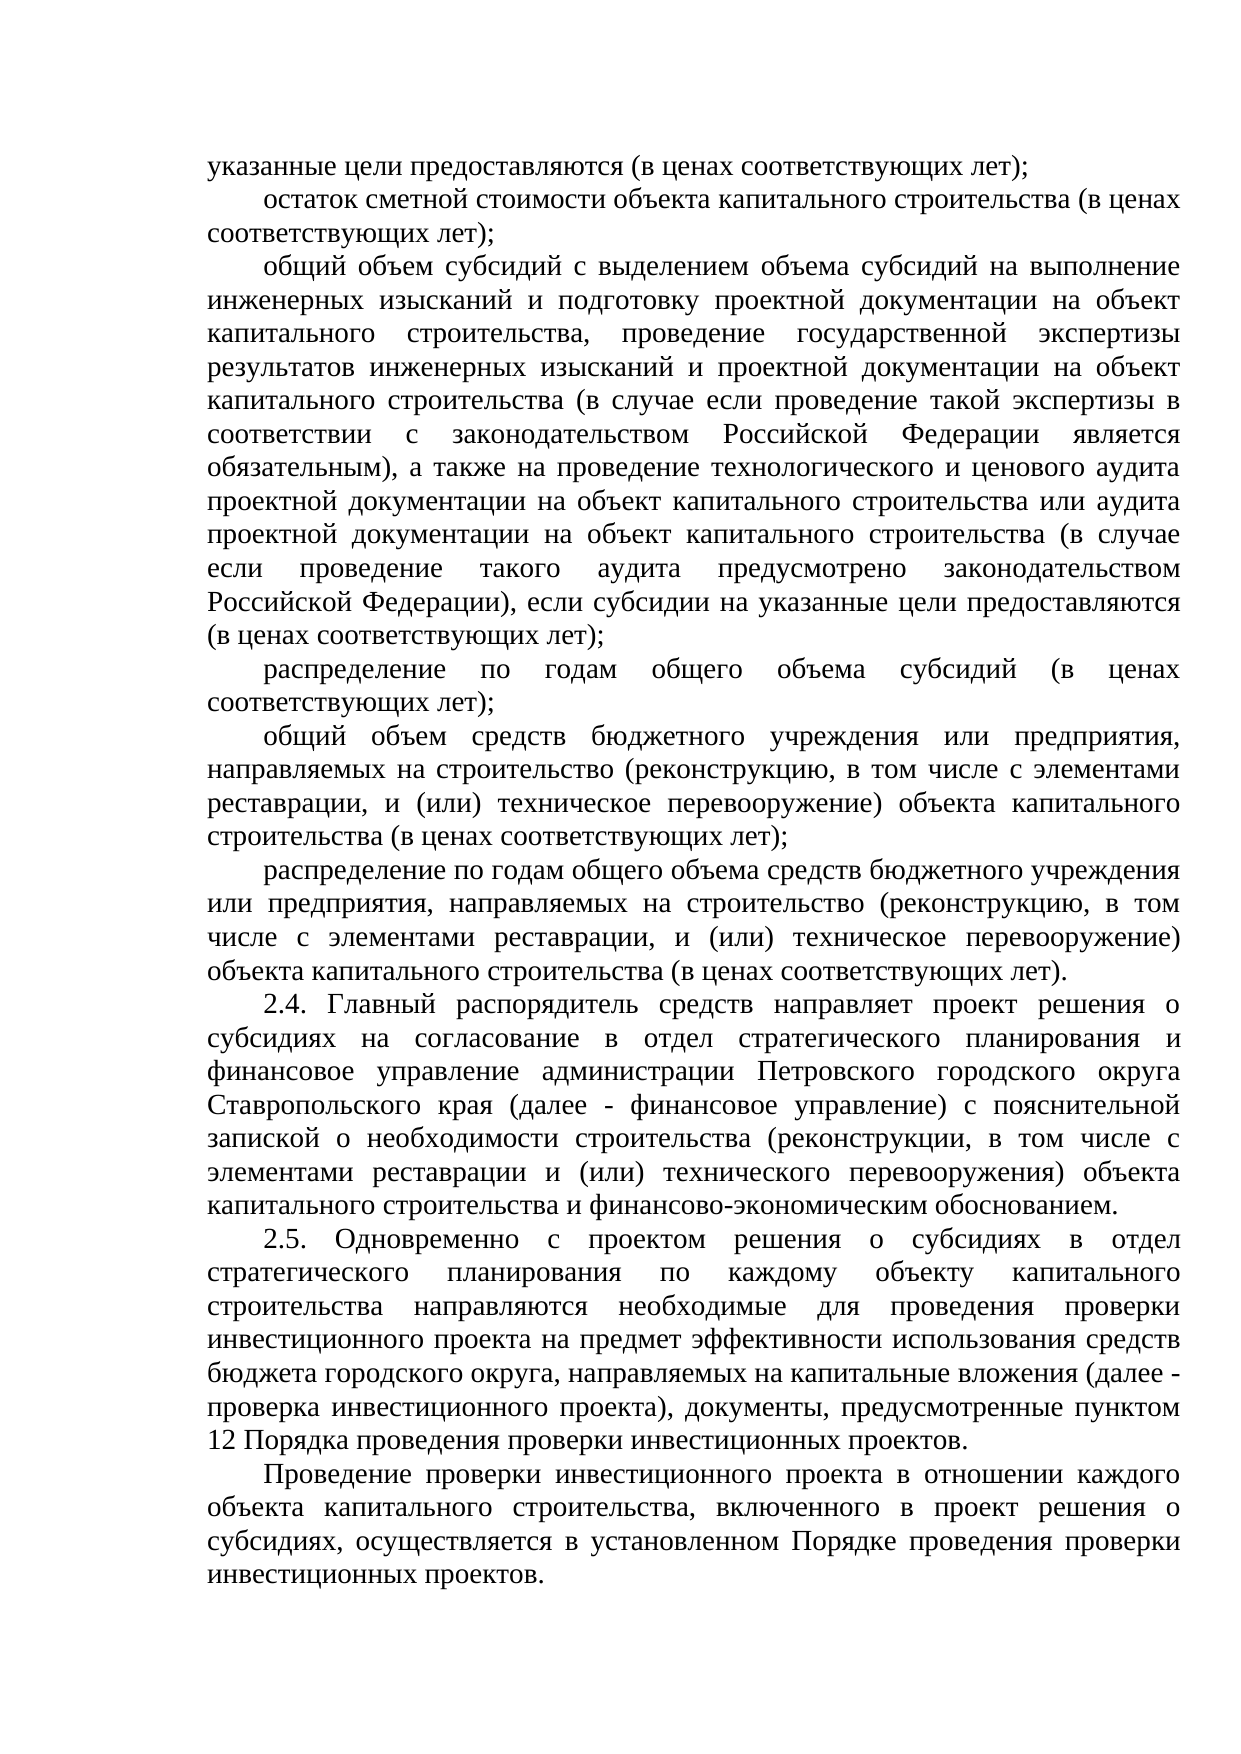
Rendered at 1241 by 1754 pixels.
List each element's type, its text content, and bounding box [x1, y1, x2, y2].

text Проведение проверки инвестиционного проекта в отношении каждого объекта капитального строительства, включенного в проект решения о субсидиях, осуществляется в установленном Порядке проведения проверки инвестиционных проектов. [207, 1456, 1181, 1590]
text общий объем субсидий с выделением объема субсидий на выполнение инженерных изысканий и подготовку проектной документации на объект капитального строительства, проведение государственной экспертизы результатов инженерных изысканий и проектной документации на объект капитального строительства (в случае если проведение такой экспертизы в соответствии с законодательством Российской Федерации является обязательным), а также на проведение технологического и ценового аудита проектной документации на объект капитального строительства или аудита проектной документации на объект капитального строительства (в случае если проведение такого аудита предусмотрено законодательством Российской Федерации), если субсидии на указанные цели предоставляются (в ценах соответствующих лет); [207, 248, 1181, 651]
text остаток сметной стоимости объекта капитального строительства (в ценах соответствующих лет); [207, 181, 1181, 248]
text 2.5. Одновременно с проектом решения о субсидиях в отдел стратегического планирования по каждому объекту капитального строительства направляются необходимые для проведения проверки инвестиционного проекта на предмет эффективности использования средств бюджета городского округа, направляемых на капитальные вложения (далее - проверка инвестиционного проекта), документы, предусмотренные пунктом 12 Порядка проведения проверки инвестиционных проектов. [207, 1221, 1181, 1456]
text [207, 148, 1181, 181]
text распределение по годам общего объема субсидий (в ценах соответствующих лет); [207, 651, 1181, 718]
text общий объем средств бюджетного учреждения или предприятия, направляемых на строительство (реконструкцию, в том числе с элементами реставрации, и (или) техническое перевооружение) объекта капитального строительства (в ценах соответствующих лет); [207, 718, 1181, 852]
text распределение по годам общего объема средств бюджетного учреждения или предприятия, направляемых на строительство (реконструкцию, в том числе с элементами реставрации, и (или) техническое перевооружение) объекта капитального строительства (в ценах соответствующих лет). [207, 852, 1181, 986]
text 2.4. Главный распорядитель средств направляет проект решения о субсидиях на согласование в отдел стратегического планирования и финансовое управление администрации Петровского городского округа Ставропольского края (далее - финансовое управление) с пояснительной запиской о необходимости строительства (реконструкции, в том числе с элементами реставрации и (или) технического перевооружения) объекта капитального строительства и финансово-экономическим обоснованием. [207, 986, 1181, 1221]
